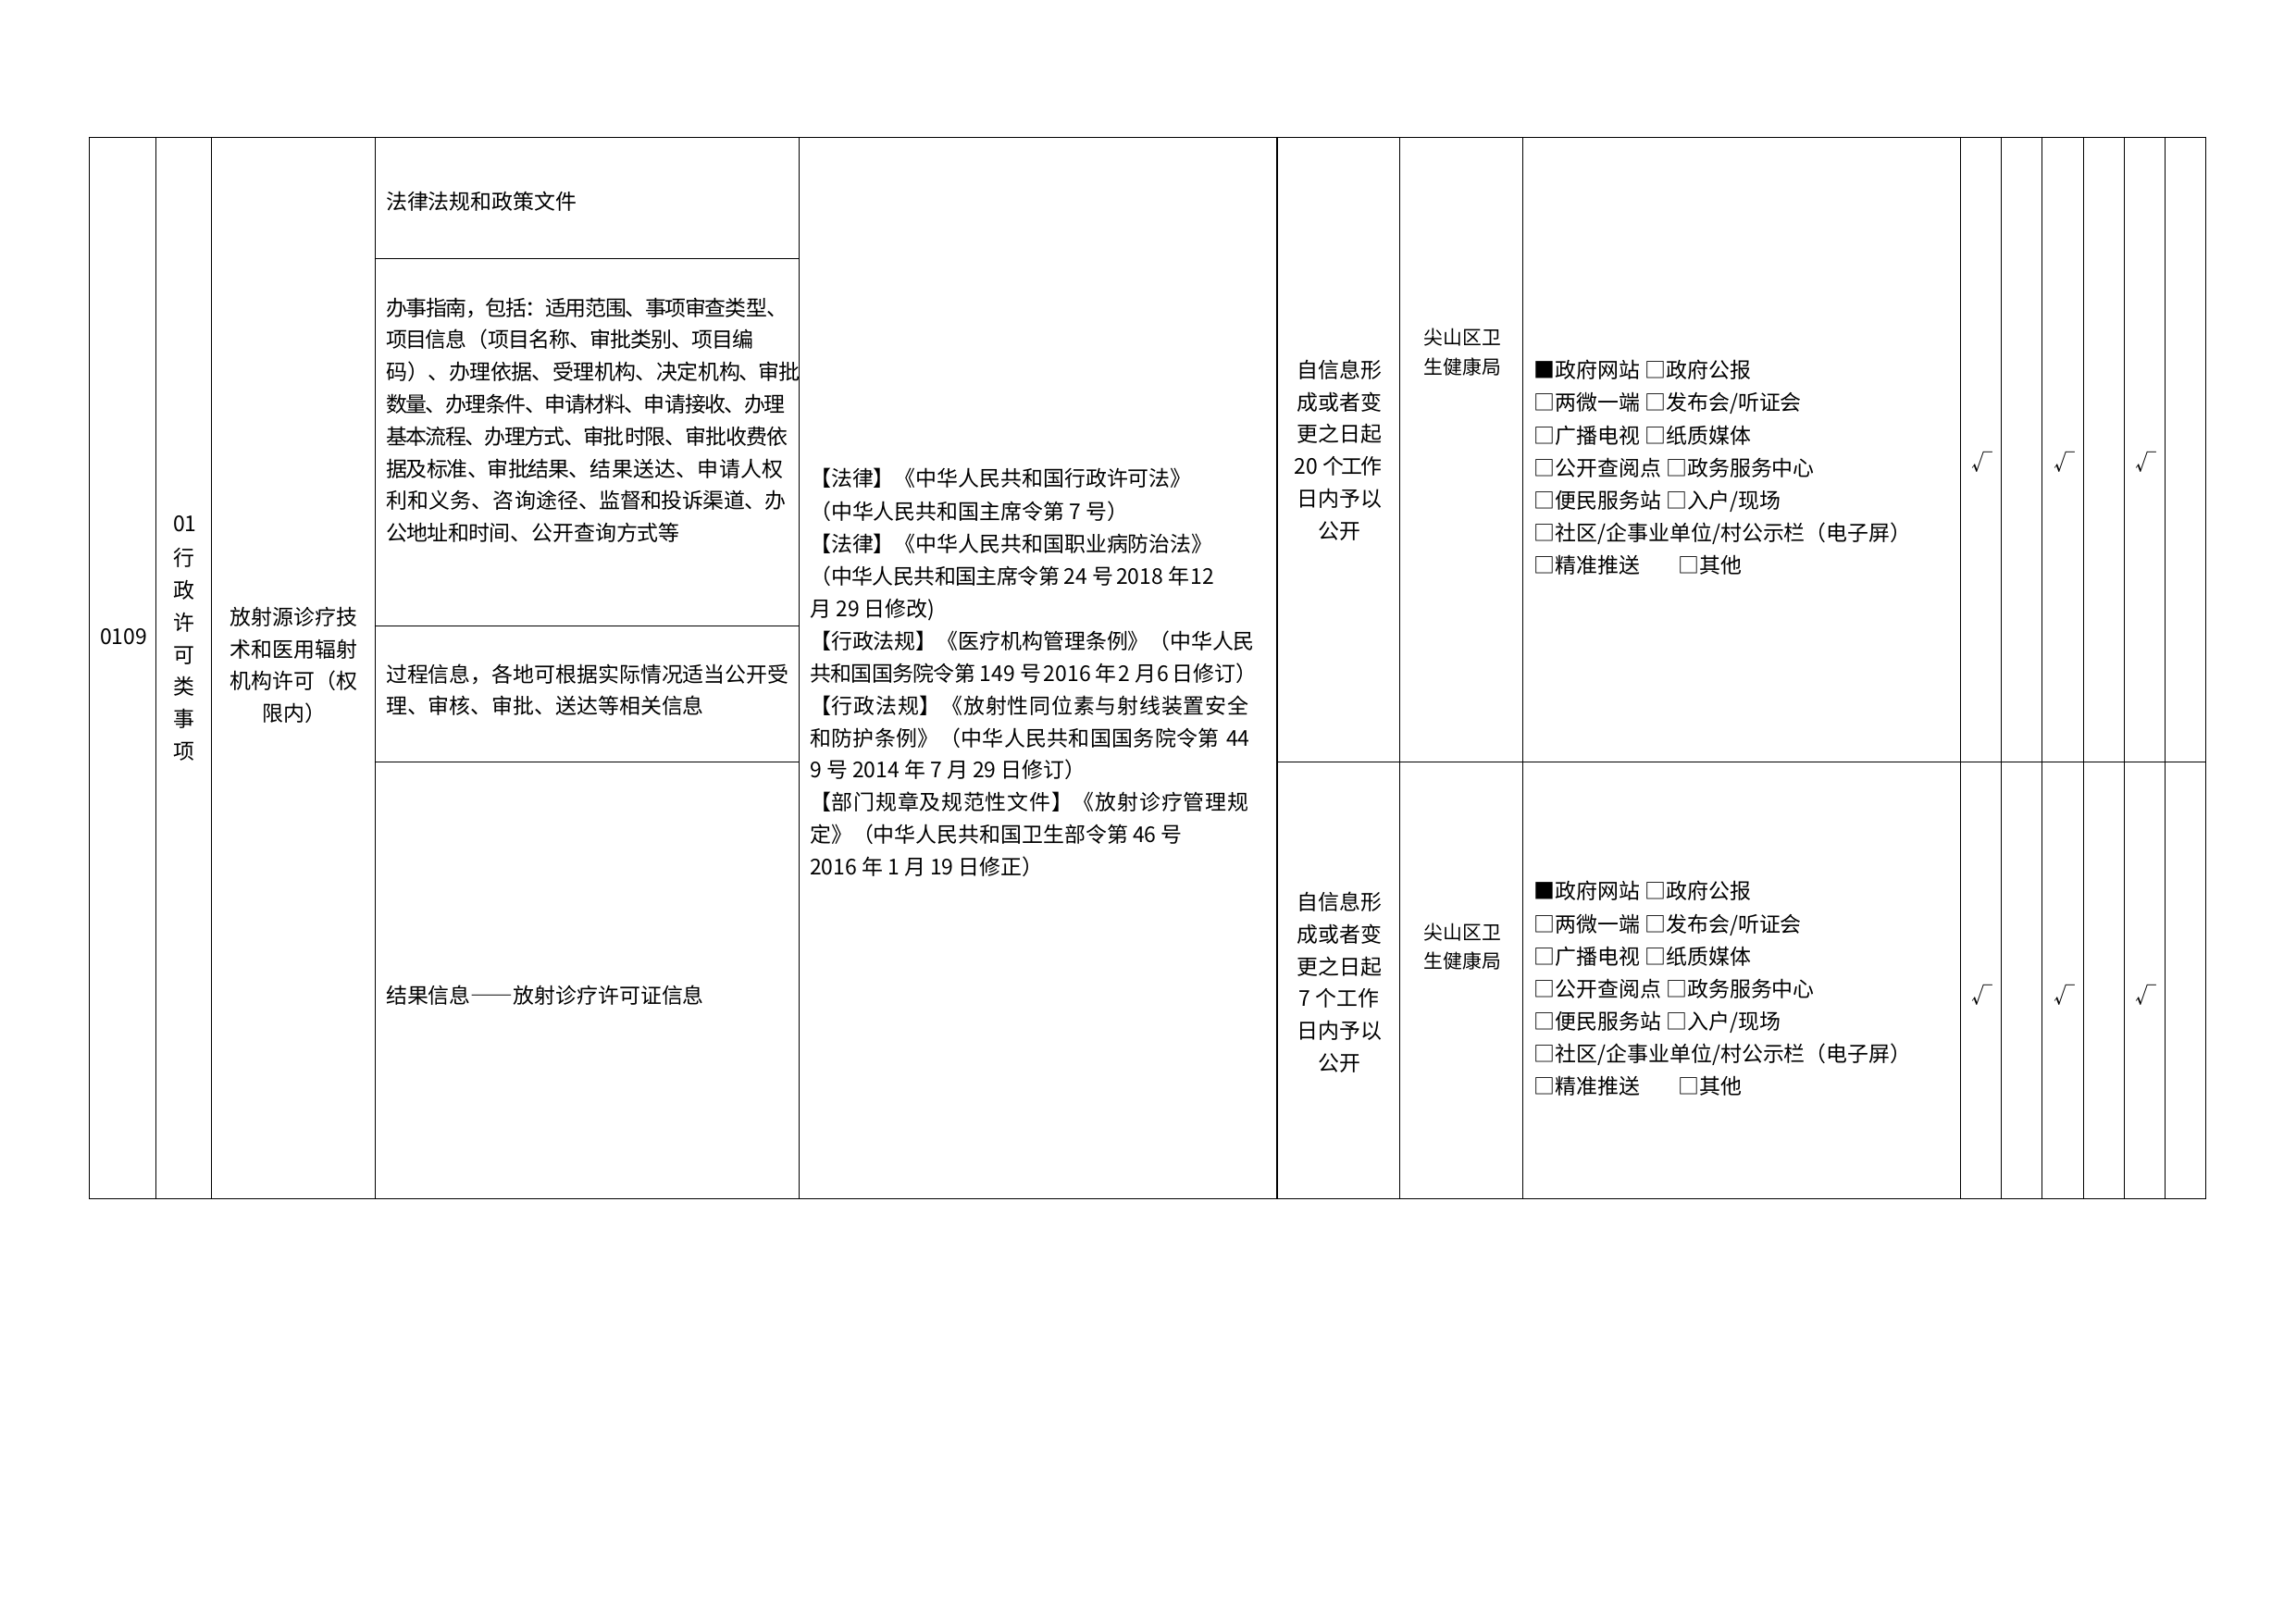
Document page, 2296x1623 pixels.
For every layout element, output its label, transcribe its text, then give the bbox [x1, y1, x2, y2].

table_cell 尖山区卫生健康局 [1400, 762, 1522, 1197]
table_header [2084, 138, 2124, 762]
table_cell 自信息形成或者变更之日起7 个工作日内予以公开 [1278, 762, 1399, 1197]
table_header 自信息形成或者变更之日起20 个工作日内予以公开 [1278, 138, 1399, 762]
table_header √ [2125, 138, 2165, 762]
table_cell [2002, 762, 2042, 1197]
table_header [2002, 138, 2042, 762]
table_header 01 行政许可类事项 [156, 138, 211, 1197]
table_cell √ [2042, 762, 2083, 1197]
table_header 【法律】《中华人民共和国行政许可法》 （中华人民共和国主席令第 7 号） 【法律】《中华人民共和国职业病防治法》 （中华人民共和国主席令第 24 号 2018 年 12 月 29 日修改) 【行政法规】《医疗机构管理条例》（中华人民共和国国务院令第 149 号 2016 年 2 月 6 日修订） 【行政法规】《放射性同位素与射线装置安全和防护条例》（中华人民共和国国务院令第 449 号 2014 年 7 月 29 日修订） 【部门规章及规范性文件】《放射诊疗管理规定》（中华人民共和国卫生部令第 46 号 2016 年 1 月 19 日修正） [800, 138, 1276, 1197]
table_cell [2084, 762, 2124, 1197]
table_header 法律法规和政策文件 [376, 138, 799, 258]
table_header 放射源诊疗技术和医用辐射机构许可（权限内） [212, 138, 375, 1197]
table_cell √ [2125, 762, 2165, 1197]
table_cell ■政府网站 □政府公报 □两微一端 □发布会/听证会 □广播电视 □纸质媒体 □公开查阅点 □政务服务中心 □便民服务站 □入户/现场 □社区/企事业单位/村公示栏（电子屏） □精准推送 □其他 [1523, 762, 1960, 1197]
table_header 尖山区卫生健康局 [1400, 138, 1522, 762]
table_cell 过程信息，各地可根据实际情况适当公开受理、审核、审批、送达等相关信息 [376, 626, 799, 762]
table_cell 结果信息——放射诊疗许可证信息 [376, 762, 799, 1197]
table_header [2166, 138, 2205, 762]
table_header 0109 [90, 138, 155, 1197]
table_cell 办事指南，包括：适用范围、事项审查类型、项目信息（项目名称、审批类别、项目编码）、办理依据、受理机构、决定机构、审批数量、办理条件、申请材料、申请接收、办理基本流程、办理方式、审批时限、审批收费依据及标准、审批结果、结果送达、申请人权利和义务、咨询途径、监督和投诉渠道、办公地址和时间、公开查询方式等 [376, 259, 799, 626]
table_cell √ [1961, 762, 2001, 1197]
table_header √ [1961, 138, 2001, 762]
table_header √ [2042, 138, 2083, 762]
table_cell [2166, 762, 2205, 1197]
table_header ■政府网站 □政府公报 □两微一端 □发布会/听证会 □广播电视 □纸质媒体 □公开查阅点 □政务服务中心 □便民服务站 □入户/现场 □社区/企事业单位/村公示栏（电子屏） □精准推送 □其他 [1523, 138, 1960, 762]
